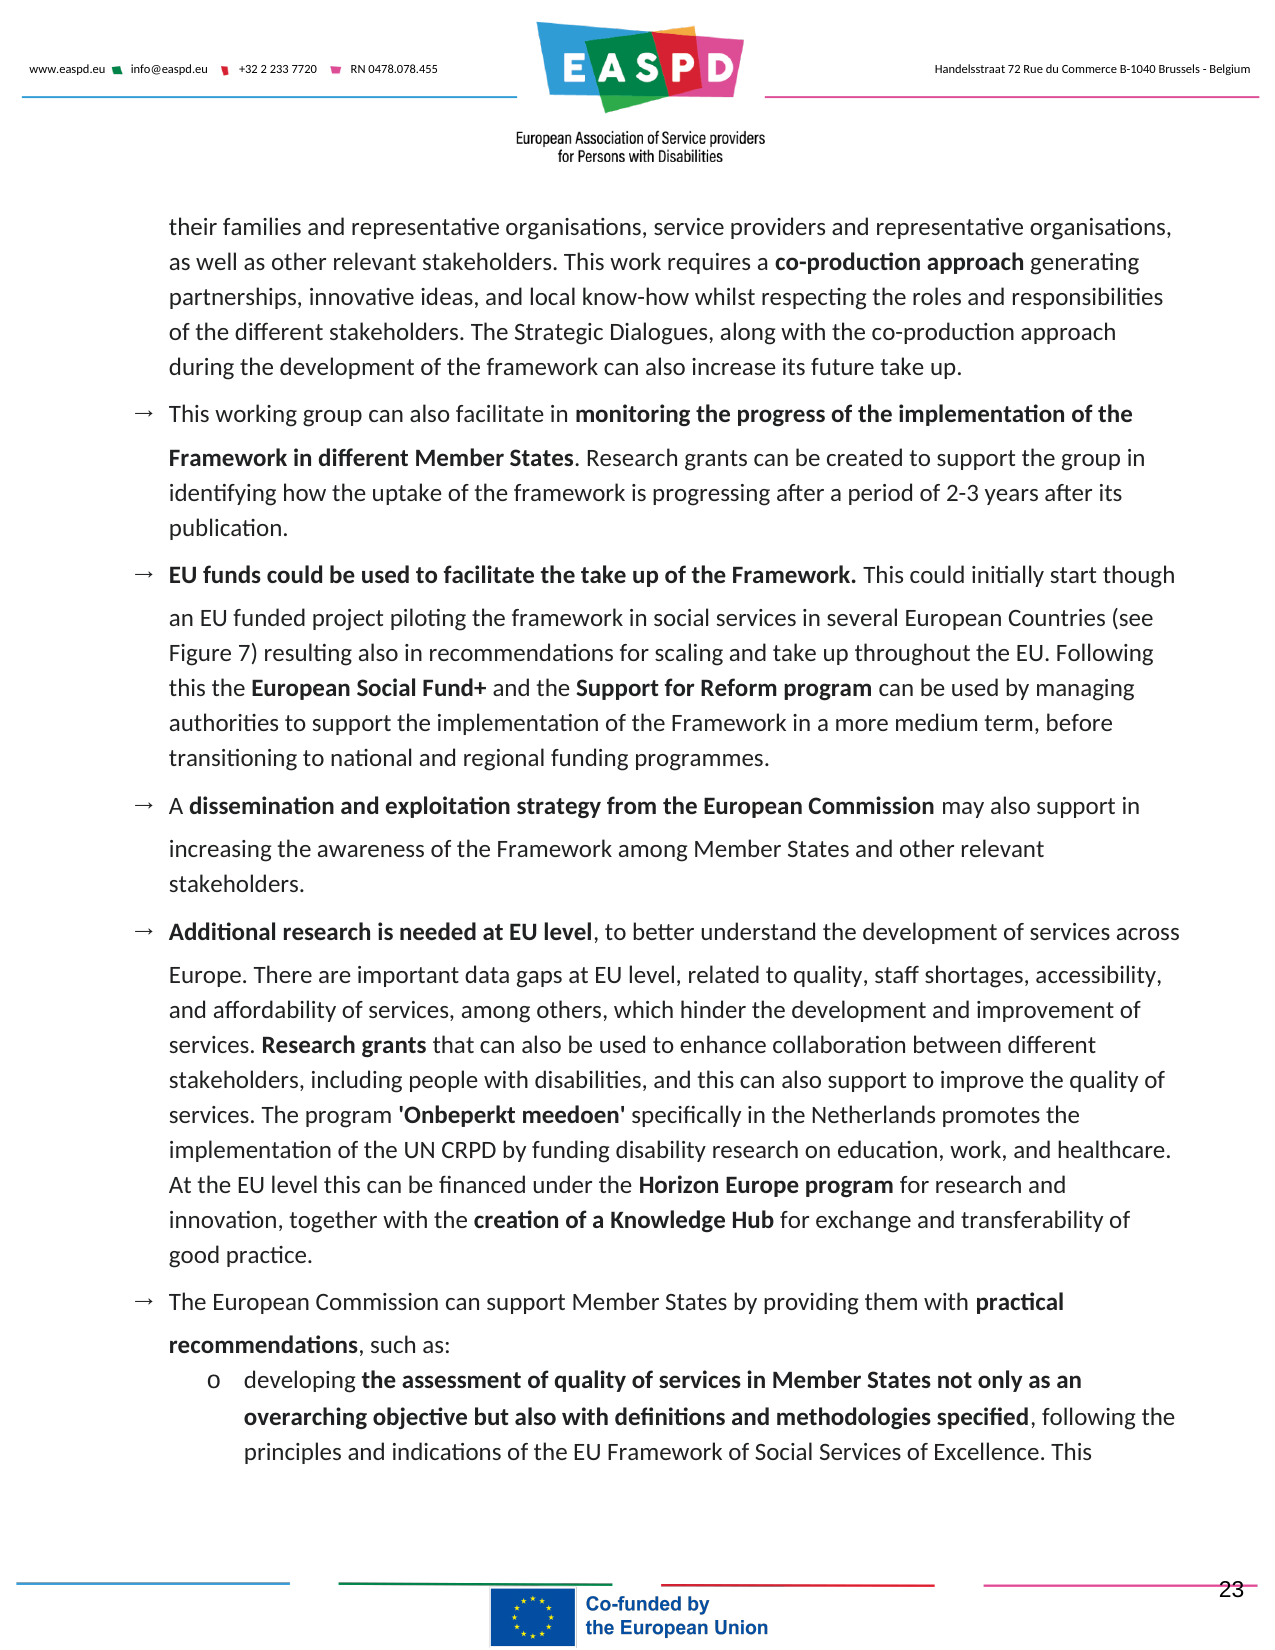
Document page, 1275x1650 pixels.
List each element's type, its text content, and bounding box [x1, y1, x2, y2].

picture [7, 1538, 1275, 1650]
picture [21, 21, 1260, 162]
list This working group can also facilitate in monitoring the progress of the implementation of the Framework in different Member States. Research grants can be created to support the group in identifying how the uptake of the framework is progressing after a period of 2-3 years after its publication. [131, 386, 1181, 542]
list The European Commission can support Member States by providing them with practical recommendations, such as: [131, 1274, 1181, 1360]
list EU funds could be used to facilitate the take up of the Framework. This could initially start though an EU funded project piloting the framework in social services in several European Countries (see Figure 7) resulting also in recommendations for scaling and take up throughout the EU. Following this the European Social Fund+ and the Support for Reform program can be used by managing authorities to support the implementation of the Framework in a more medium term, before transitioning to national and regional funding programmes. [131, 547, 1181, 773]
list A dissemination and exploitation strategy from the European Commission may also support in increasing the awareness of the Framework among Member States and other relevant stakeholders. [131, 777, 1181, 899]
list Additional research is needed at EU level, to better understand the development of services across Europe. There are important data gaps at EU level, related to quality, staff shortages, accessibility, and affordability of services, among others, which hinder the development and improvement of services. Research grants that can also be used to enhance collaboration between different stakeholders, including people with disabilities, and this can also support to improve the quality of services. The program 'Onbeperkt meedoen' specifically in the Netherlands promotes the implementation of the UN CRPD by funding disability research on education, work, and healthcare. At the EU level this can be financed under the Horizon Europe program for research and innovation, together with the creation of a Knowledge Hub for exchange and transferability of good practice. [131, 903, 1181, 1269]
